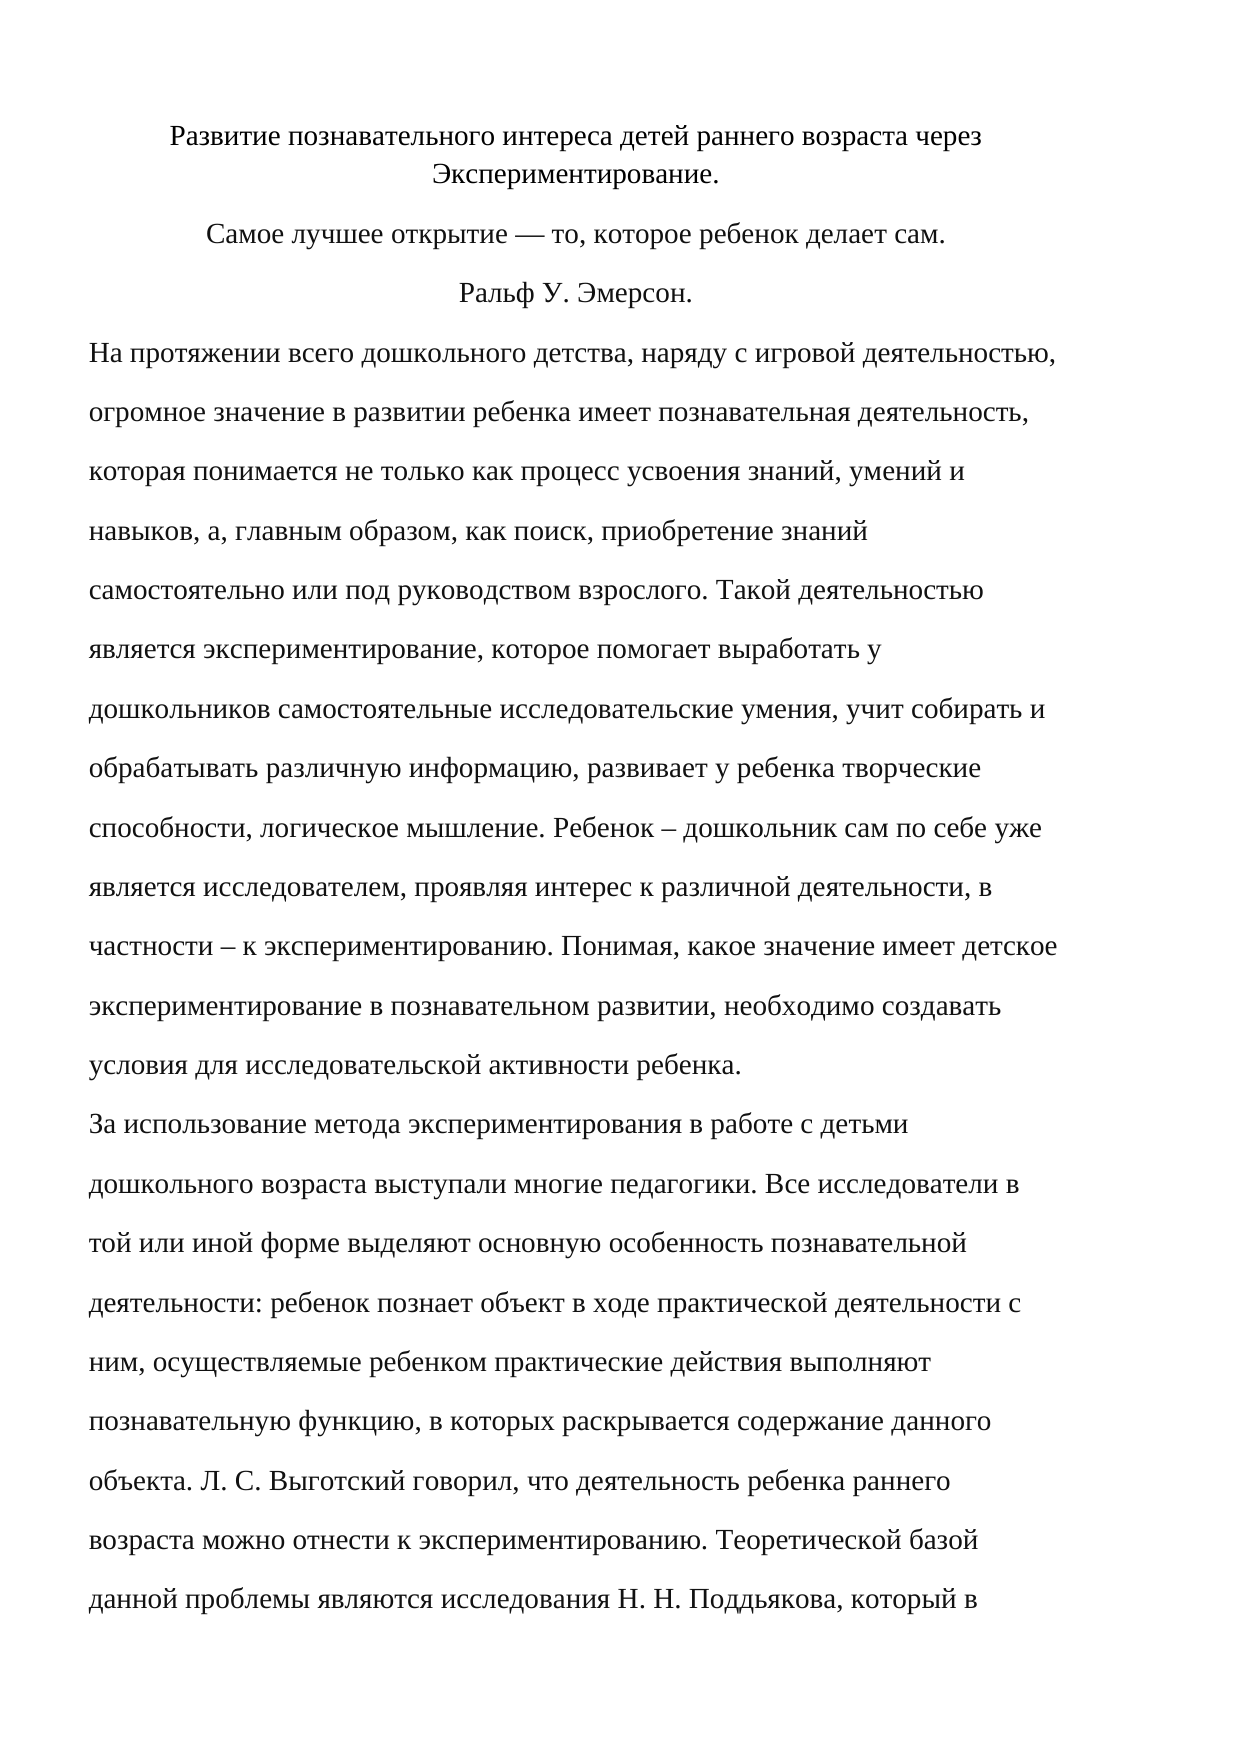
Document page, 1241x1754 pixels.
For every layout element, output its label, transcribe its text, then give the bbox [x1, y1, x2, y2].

text На протяжении всего дошкольного детства, наряду с игровой деятельностью, [88, 335, 1063, 368]
text дошкольников самостоятельные исследовательские умения, учит собирать и [88, 691, 1063, 724]
text способности, логическое мышление. Ребенок – дошкольник сам по себе уже [88, 810, 1063, 843]
text дошкольного возраста выступали многие педагогики. Все исследователи в [88, 1166, 1063, 1199]
text деятельности: ребенок познает объект в ходе практической деятельности с [88, 1285, 1063, 1318]
text условия для исследовательской активности ребенка. [88, 1047, 1063, 1081]
text ним, осуществляемые ребенком практические действия выполняют [88, 1344, 1063, 1378]
text частности – к экспериментированию. Понимая, какое значение имеет детское [88, 928, 1063, 962]
text той или иной форме выделяют основную особенность познавательной [88, 1225, 1063, 1259]
text является экспериментирование, которое помогает выработать у [88, 632, 1063, 665]
text экспериментирование в познавательном развитии, необходимо создавать [88, 988, 1063, 1021]
text возраста можно отнести к экспериментированию. Теоретической базой [88, 1522, 1063, 1556]
text которая понимается не только как процесс усвоения знаний, умений и [88, 453, 1063, 487]
text Развитие познавательного интереса детей раннего возраста через Экспериментирование. [88, 118, 1063, 190]
text самостоятельно или под руководством взрослого. Такой деятельностью [88, 572, 1063, 606]
text огромное значение в развитии ребенка имеет познавательная деятельность, [88, 394, 1063, 428]
text За использование метода экспериментирования в работе с детьми [88, 1107, 1063, 1140]
text объекта. Л. С. Выготский говорил, что деятельность ребенка раннего [88, 1463, 1063, 1496]
text данной проблемы являются исследования Н. Н. Поддьякова, который в [88, 1582, 1063, 1615]
text навыков, а, главным образом, как поиск, приобретение знаний [88, 513, 1063, 546]
text обрабатывать различную информацию, развивает у ребенка творческие [88, 750, 1063, 784]
text является исследователем, проявляя интерес к различной деятельности, в [88, 869, 1063, 903]
text Ральф У. Эмерсон. [88, 275, 1063, 309]
text познавательную функцию, в которых раскрывается содержание данного [88, 1403, 1063, 1437]
text Самое лучшее открытие — то, которое ребенок делает сам. [88, 216, 1063, 249]
